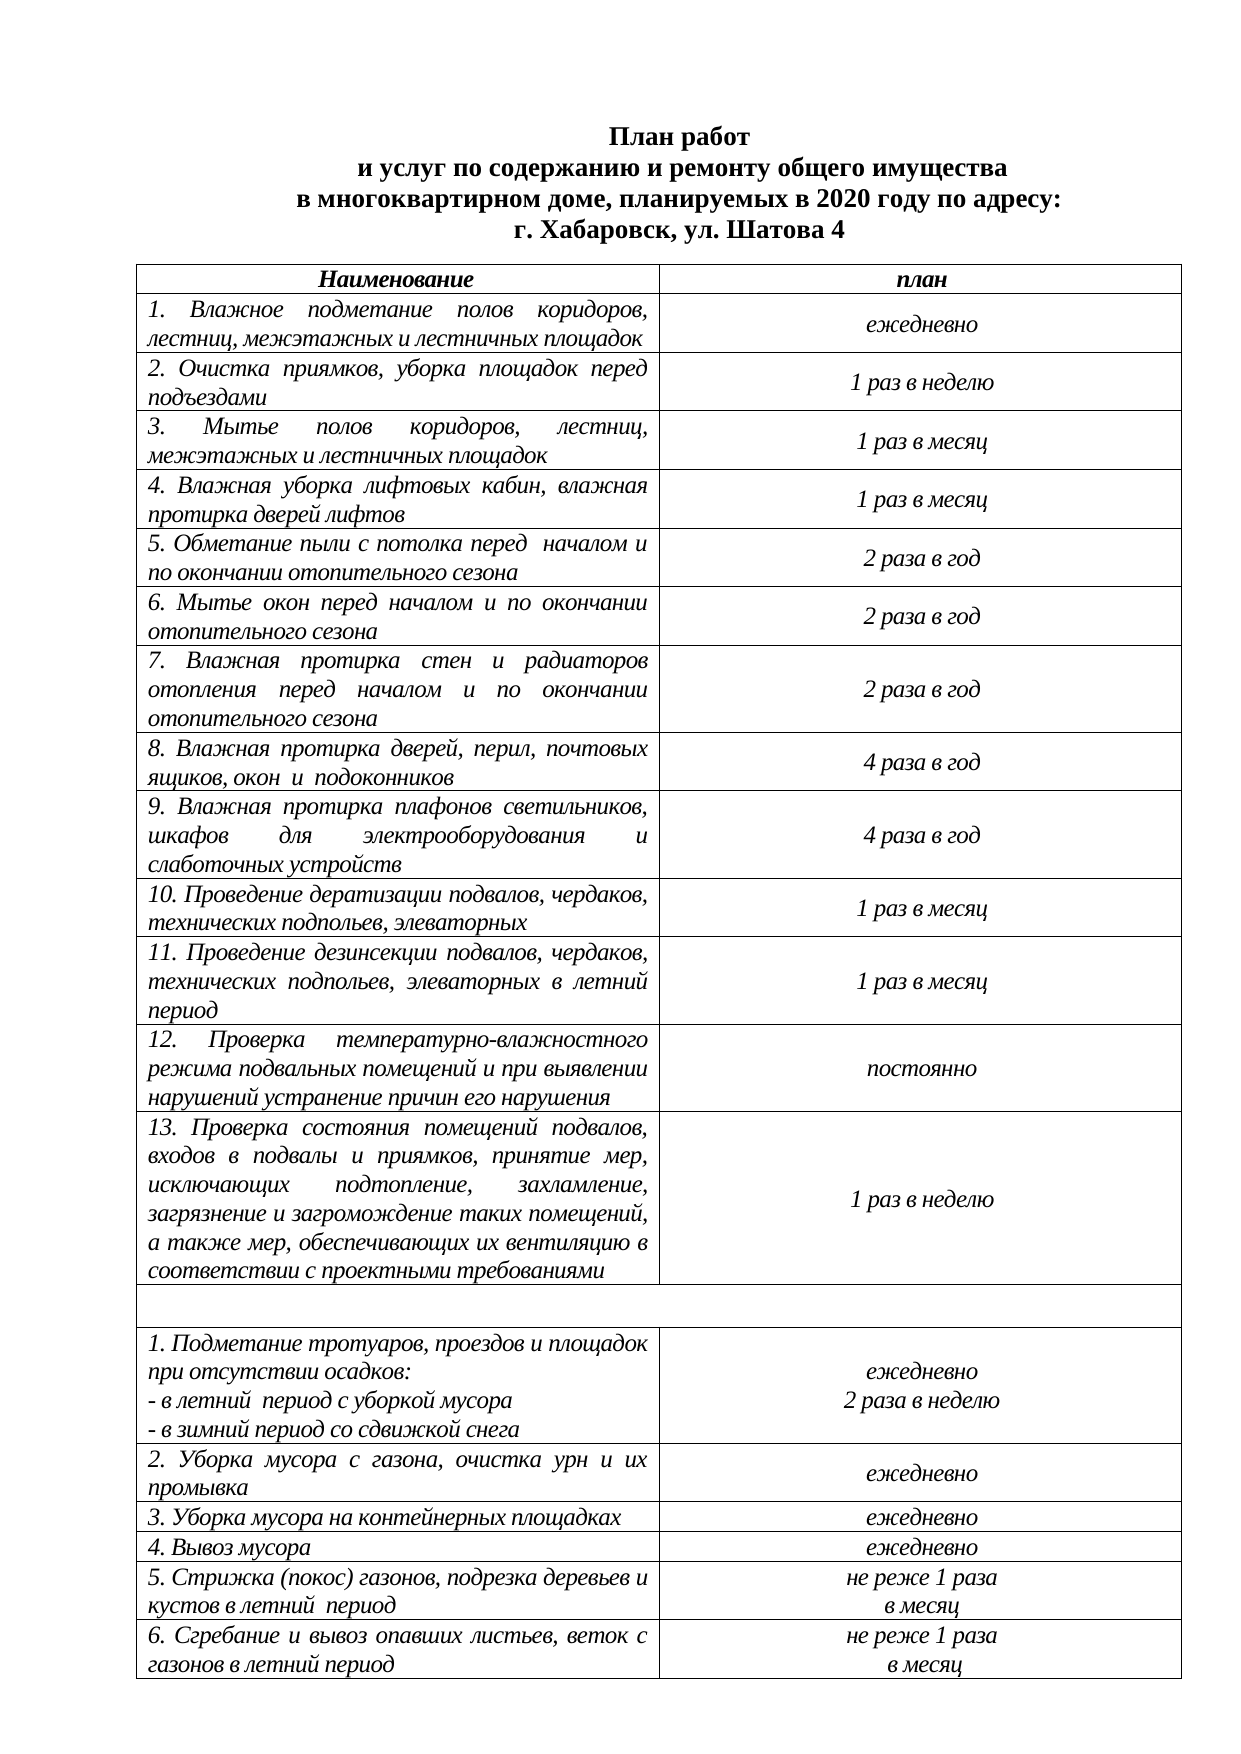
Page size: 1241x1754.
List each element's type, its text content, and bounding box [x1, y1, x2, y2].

table_cell 3. Мытье полов коридоров, лестниц, межэтажных и лестничных площадок [137, 411, 659, 469]
table_cell 1. Влажное подметание полов коридоров, лестниц, межэтажных и лестничных площадок [137, 294, 659, 352]
table_cell ежедневно [660, 1532, 1181, 1561]
table_cell ежедневно [660, 1444, 1181, 1501]
table_cell 12. Проверка температурно-влажностного режима подвальных помещений и при выявлении нарушений устранение причин его нарушения [137, 1025, 659, 1111]
text в многоквартирном доме, планируемых в 2020 году по адресу: [148, 182, 1211, 213]
table_cell 4 раза в год [660, 733, 1181, 790]
table_cell 4 раза в год [660, 791, 1181, 878]
table_cell 1 раз в неделю [660, 353, 1181, 410]
table_cell 13. Проверка состояния помещений подвалов, входов в подвалы и приямков, принятие мер, исключающих подтопление, захламление, загрязнение и загромождение таких помещений, а также мер, обеспечивающих их вентиляцию в соответствии с проектными требованиями [137, 1112, 659, 1284]
table_cell 1 раз в месяц [660, 879, 1181, 936]
table_cell 6. Сгребание и вывоз опавших листьев, веток с газонов в летний период [137, 1620, 659, 1678]
table_cell ежедневно [660, 294, 1181, 352]
table_cell 1 раз в неделю [660, 1112, 1181, 1284]
table_cell 5. Обметание пыли с потолка перед началом и по окончании отопительного сезона [137, 529, 659, 586]
table_cell 11. Проведение дезинсекции подвалов, чердаков, технических подпольев, элеваторных в летний период [137, 937, 659, 1023]
table_cell 4. Вывоз мусора [137, 1532, 659, 1561]
table_cell 8. Влажная протирка дверей, перил, почтовых ящиков, окон и подоконников [137, 733, 659, 790]
table_cell 2 раза в год [660, 529, 1181, 586]
table_cell 1 раз в месяц [660, 937, 1181, 1023]
table_cell 1 раз в месяц [660, 470, 1181, 527]
table_cell 1. Подметание тротуаров, проездов и площадок при отсутствии осадков: - в летний период с уборкой мусора - в зимний период со сдвижкой снега [137, 1328, 659, 1443]
table_cell 1 раз в месяц [660, 411, 1181, 469]
table_cell 10. Проведение дератизации подвалов, чердаков, технических подпольев, элеваторных [137, 879, 659, 936]
text и услуг по содержанию и ремонту общего имущества [148, 151, 1211, 182]
table_header план [660, 265, 1181, 293]
table_cell ежедневно 2 раза в неделю [660, 1328, 1181, 1443]
table_cell 2 раза в год [660, 587, 1181, 644]
table_cell 2. Очистка приямков, уборка площадок перед подъездами [137, 353, 659, 410]
table_cell 3. Уборка мусора на контейнерных площадках [137, 1502, 659, 1531]
table_cell 6. Мытье окон перед началом и по окончании отопительного сезона [137, 587, 659, 644]
text г. Хабаровск, ул. Шатова 4 [148, 213, 1211, 244]
text План работ [148, 120, 1211, 151]
table_cell 9. Влажная протирка плафонов светильников, шкафов для электрооборудования и слаботочных устройств [137, 791, 659, 878]
table_cell ежедневно [660, 1502, 1181, 1531]
table_header Наименование [137, 265, 659, 293]
table_cell [137, 1285, 1181, 1327]
table_cell 7. Влажная протирка стен и радиаторов отопления перед началом и по окончании отопительного сезона [137, 646, 659, 732]
table_cell 4. Влажная уборка лифтовых кабин, влажная протирка дверей лифтов [137, 470, 659, 527]
table_cell 2. Уборка мусора с газона, очистка урн и их промывка [137, 1444, 659, 1501]
table_cell 2 раза в год [660, 646, 1181, 732]
table_cell постоянно [660, 1025, 1181, 1111]
table_cell 5. Стрижка (покос) газонов, подрезка деревьев и кустов в летний период [137, 1562, 659, 1619]
table_cell не реже 1 раза в месяц [660, 1562, 1181, 1619]
table_cell не реже 1 раза в месяц [660, 1620, 1181, 1678]
